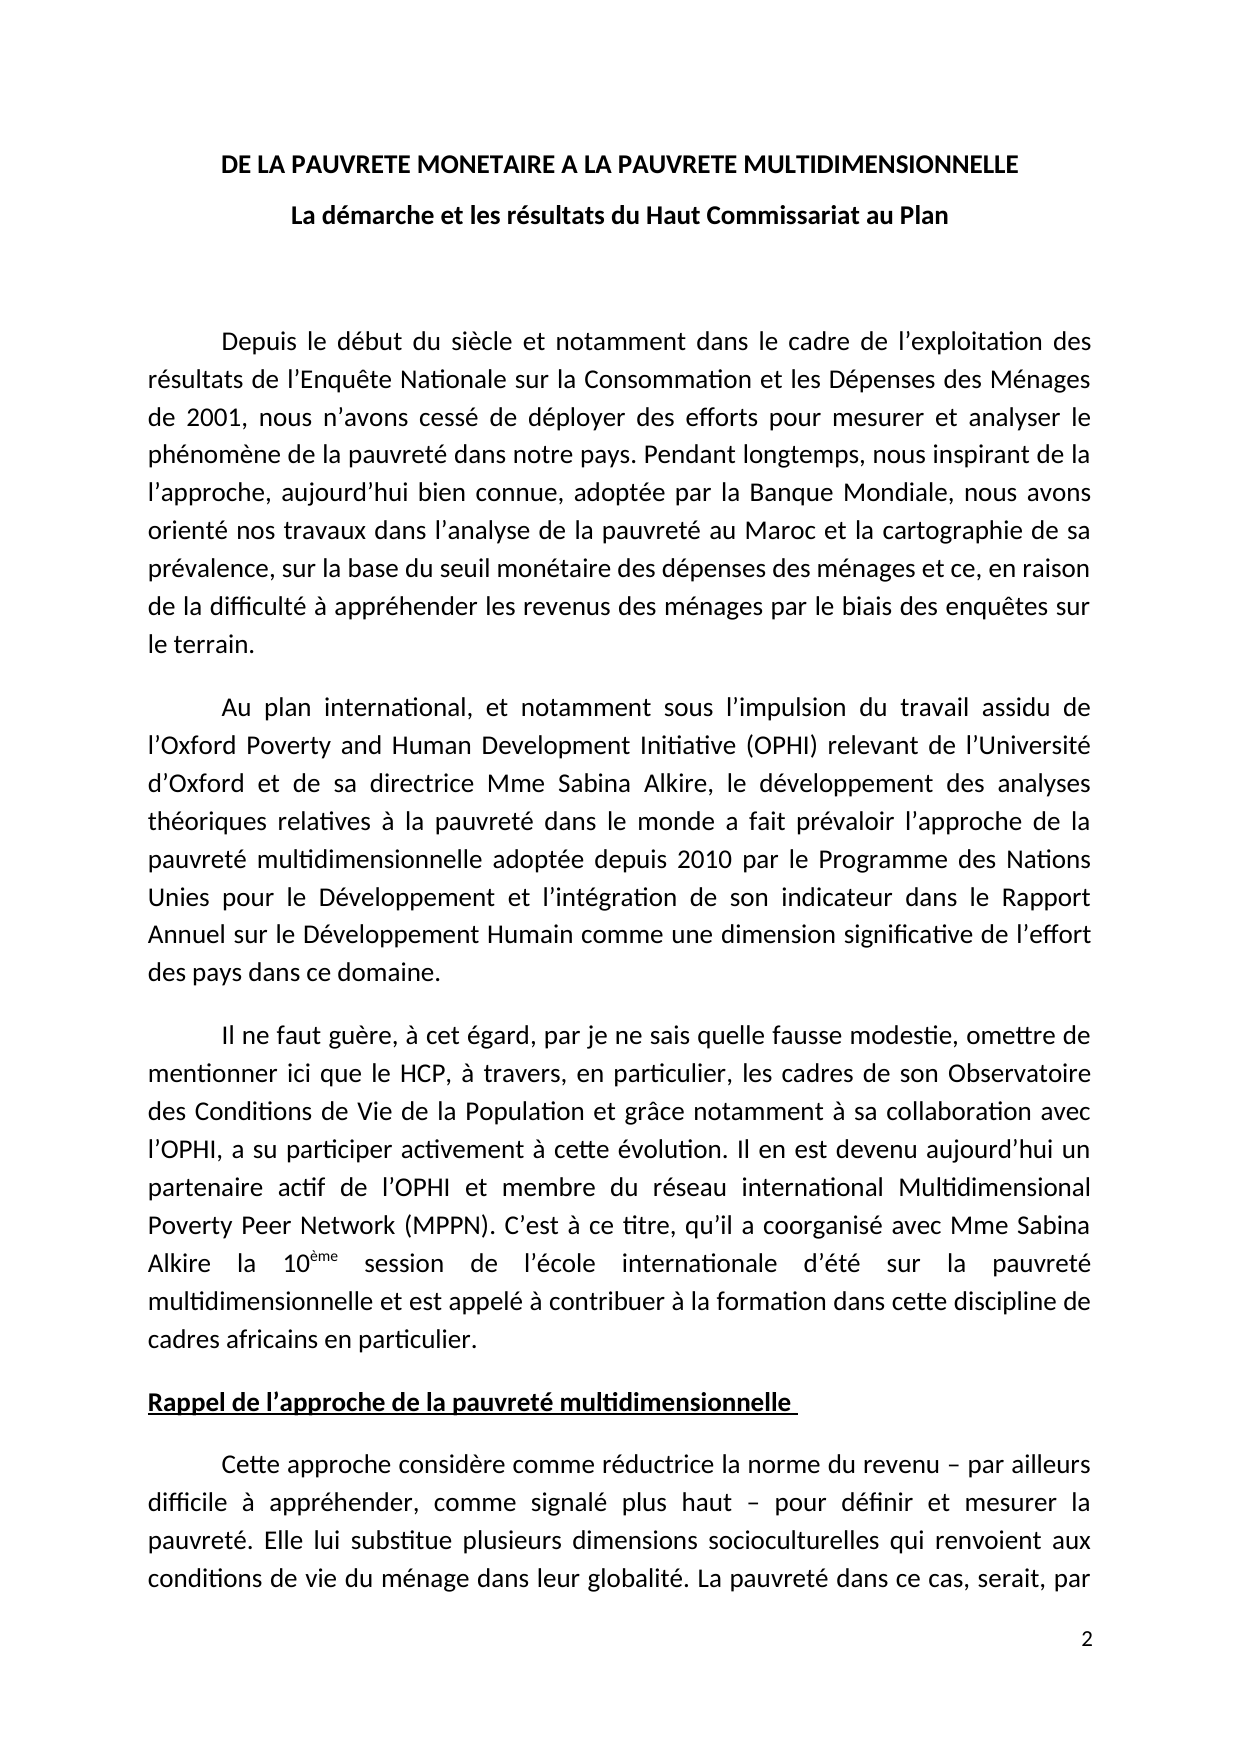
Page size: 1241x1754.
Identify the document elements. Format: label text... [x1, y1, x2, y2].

text Depuis le début du siècle et notamment dans le cadre de l’exploitation des résultats de l’Enquête Nationale sur la Consommation et les Dépenses des Ménages de 2001, nous n’avons cessé de déployer des efforts pour mesurer et analyser le phénomène de la pauvreté dans notre pays. Pendant longtemps, nous inspirant de la l’approche, aujourd’hui bien connue, adoptée par la Banque Mondiale, nous avons orienté nos travaux dans l’analyse de la pauvreté au Maroc et la cartographie de sa prévalence, sur la base du seuil monétaire des dépenses des ménages et ce, en raison de la difficulté à appréhender les revenus des ménages par le biais des enquêtes sur le terrain. [148, 324, 1092, 660]
text Au plan international, et notamment sous l’impulsion du travail assidu de l’Oxford Poverty and Human Development Initiative (OPHI) relevant de l’Université d’Oxford et de sa directrice Mme Sabina Alkire, le développement des analyses théoriques relatives à la pauvreté dans le monde a fait prévaloir l’approche de la pauvreté multidimensionnelle adoptée depuis 2010 par le Programme des Nations Unies pour le Développement et l’intégration de son indicateur dans le Rapport Annuel sur le Développement Humain comme une dimension significative de l’effort des pays dans ce domaine. [148, 690, 1092, 989]
text DE LA PAUVRETE MONETAIRE A LA PAUVRETE MULTIDIMENSIONNELLE [148, 148, 1092, 181]
text Rappel de l’approche de la pauvreté multidimensionnelle [148, 1385, 1092, 1418]
text La démarche et les résultats du Haut Commissariat au Plan [148, 198, 1092, 231]
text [148, 1448, 1092, 1594]
text Il ne faut guère, à cet égard, par je ne sais quelle fausse modestie, omettre de mentionner ici que le HCP, à travers, en particulier, les cadres de son Observatoire des Conditions de Vie de la Population et grâce notamment à sa collaboration avec l’OPHI, a su participer activement à cette évolution. Il en est devenu aujourd’hui un partenaire actif de l’OPHI et membre du réseau international Multidimensional Poverty Peer Network (MPPN). C’est à ce titre, qu’il a coorganisé avec Mme Sabina Alkire la 10ème session de l’école internationale d’été sur la pauvreté multidimensionnelle et est appelé à contribuer à la formation dans cette discipline de cadres africains en particulier. [148, 1018, 1092, 1355]
